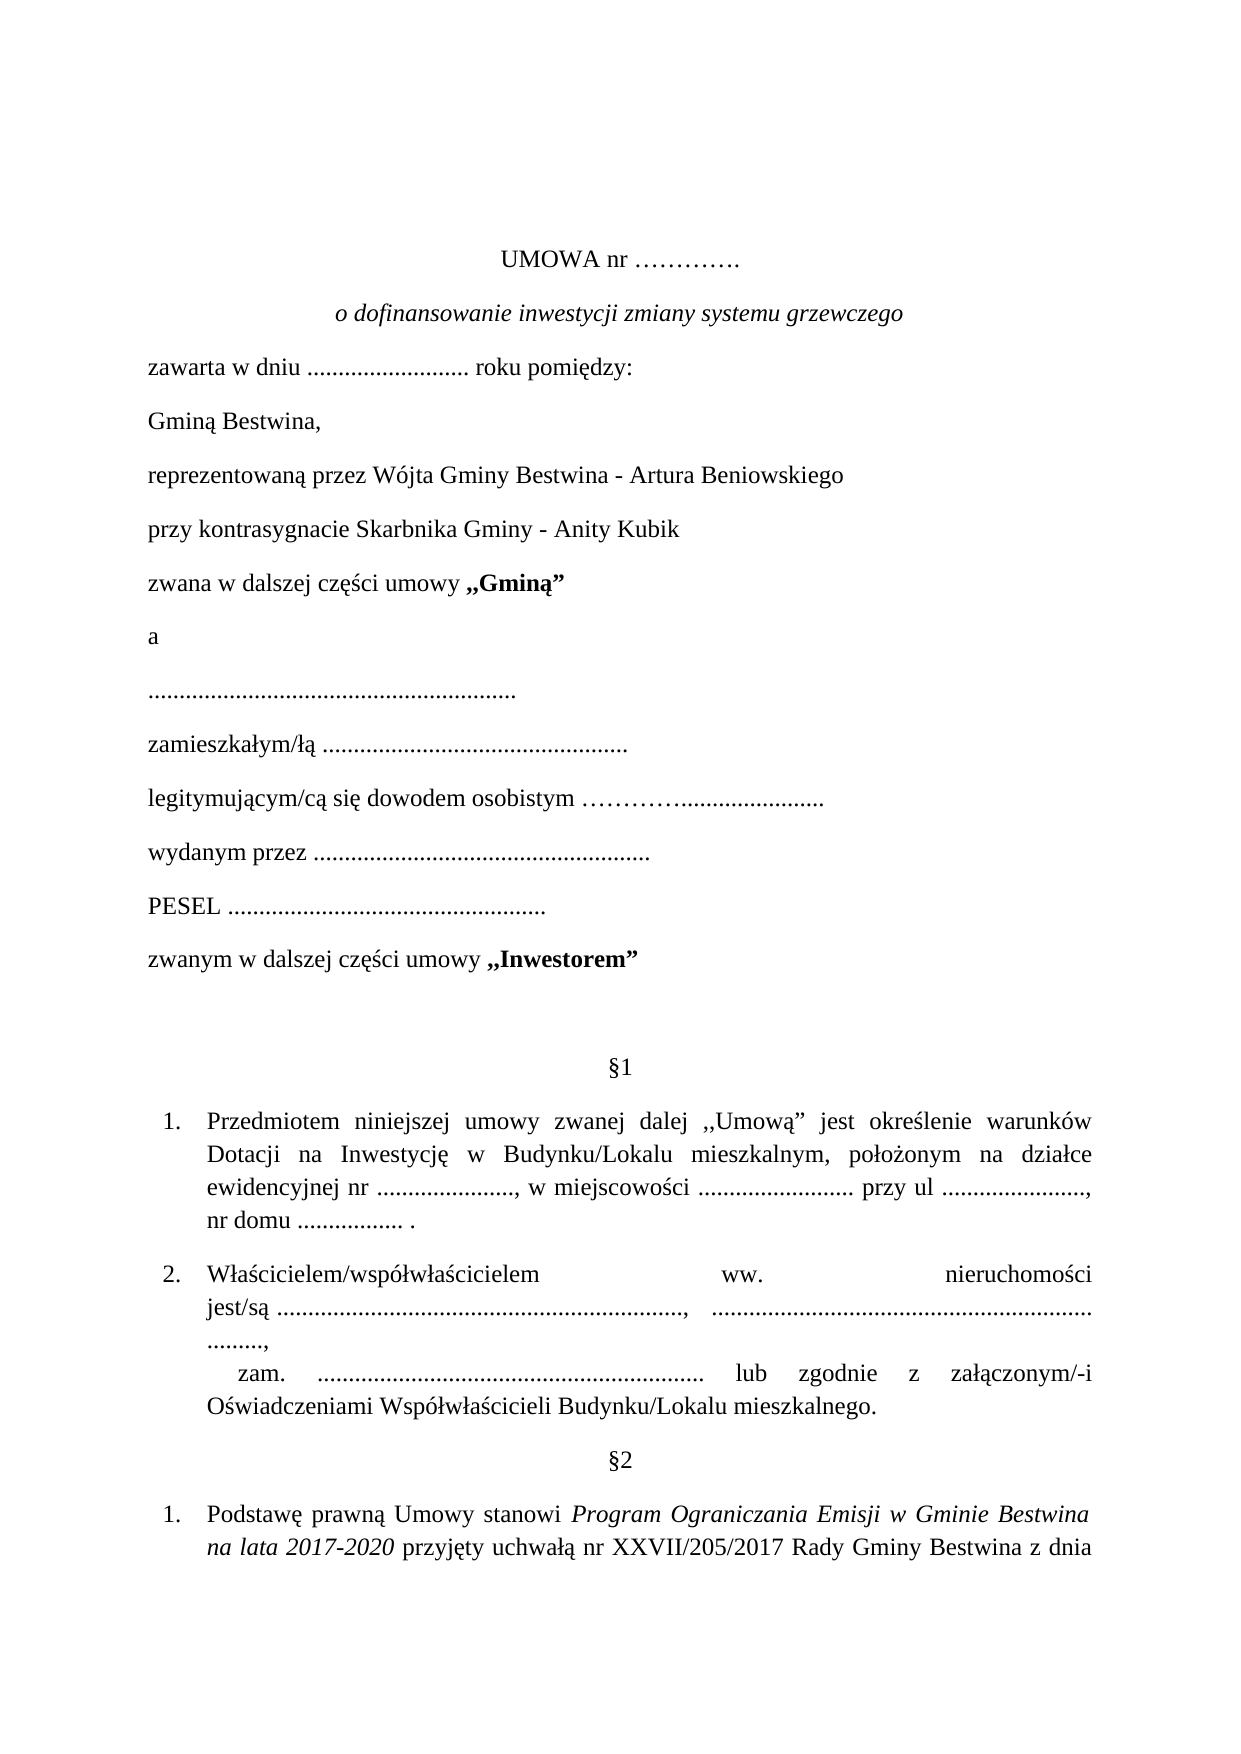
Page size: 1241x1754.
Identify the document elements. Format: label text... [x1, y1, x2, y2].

text o dofinansowanie inwestycji zmiany systemu grzewczego [148, 298, 1093, 327]
text a [148, 621, 1093, 650]
text zamieszkałym/łą ................................................. [148, 729, 1093, 758]
text zawarta w dniu .......................... roku pomiędzy: [148, 352, 1093, 381]
text ........................................................... [148, 675, 1093, 704]
text Gminą Bestwina, [148, 406, 1093, 435]
text reprezentowaną przez Wójta Gminy Bestwina - Artura Beniowskiego [148, 460, 1093, 489]
text legitymującym/cą się dowodem osobistym …………....................... [148, 783, 1093, 812]
text §1 [148, 1052, 1093, 1081]
text zwana w dalszej części umowy ,,Gminą” [148, 568, 1093, 596]
list Przedmiotem niniejszej umowy zwanej dalej ,,Umową” jest określenie warunków Dotacji na Inwestycję w Budynku/Lokalu mieszkalnym, położonym na działce ewidencyjnej nr ......................, w miejscowości ......................... przy ul ......................., nr domu ................. . [162, 1106, 1093, 1234]
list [162, 1499, 1093, 1561]
list Właścicielem/współwłaścicielem ww. nieruchomości jest/są ................................................................., ......................................................................, zam. .............................................................. lub zgodnie z załączonym/-i Oświadczeniami Współwłaścicieli Budynku/Lokalu mieszkalnego. [162, 1259, 1093, 1420]
text zwanym w dalszej części umowy ,,Inwestorem” [148, 944, 1093, 973]
text UMOWA nr …………. [148, 244, 1093, 273]
text §2 [148, 1445, 1093, 1474]
text PESEL ................................................... [148, 891, 1093, 919]
text wydanym przez ...................................................... [148, 837, 1093, 866]
text przy kontrasygnacie Skarbnika Gminy - Anity Kubik [148, 514, 1093, 542]
